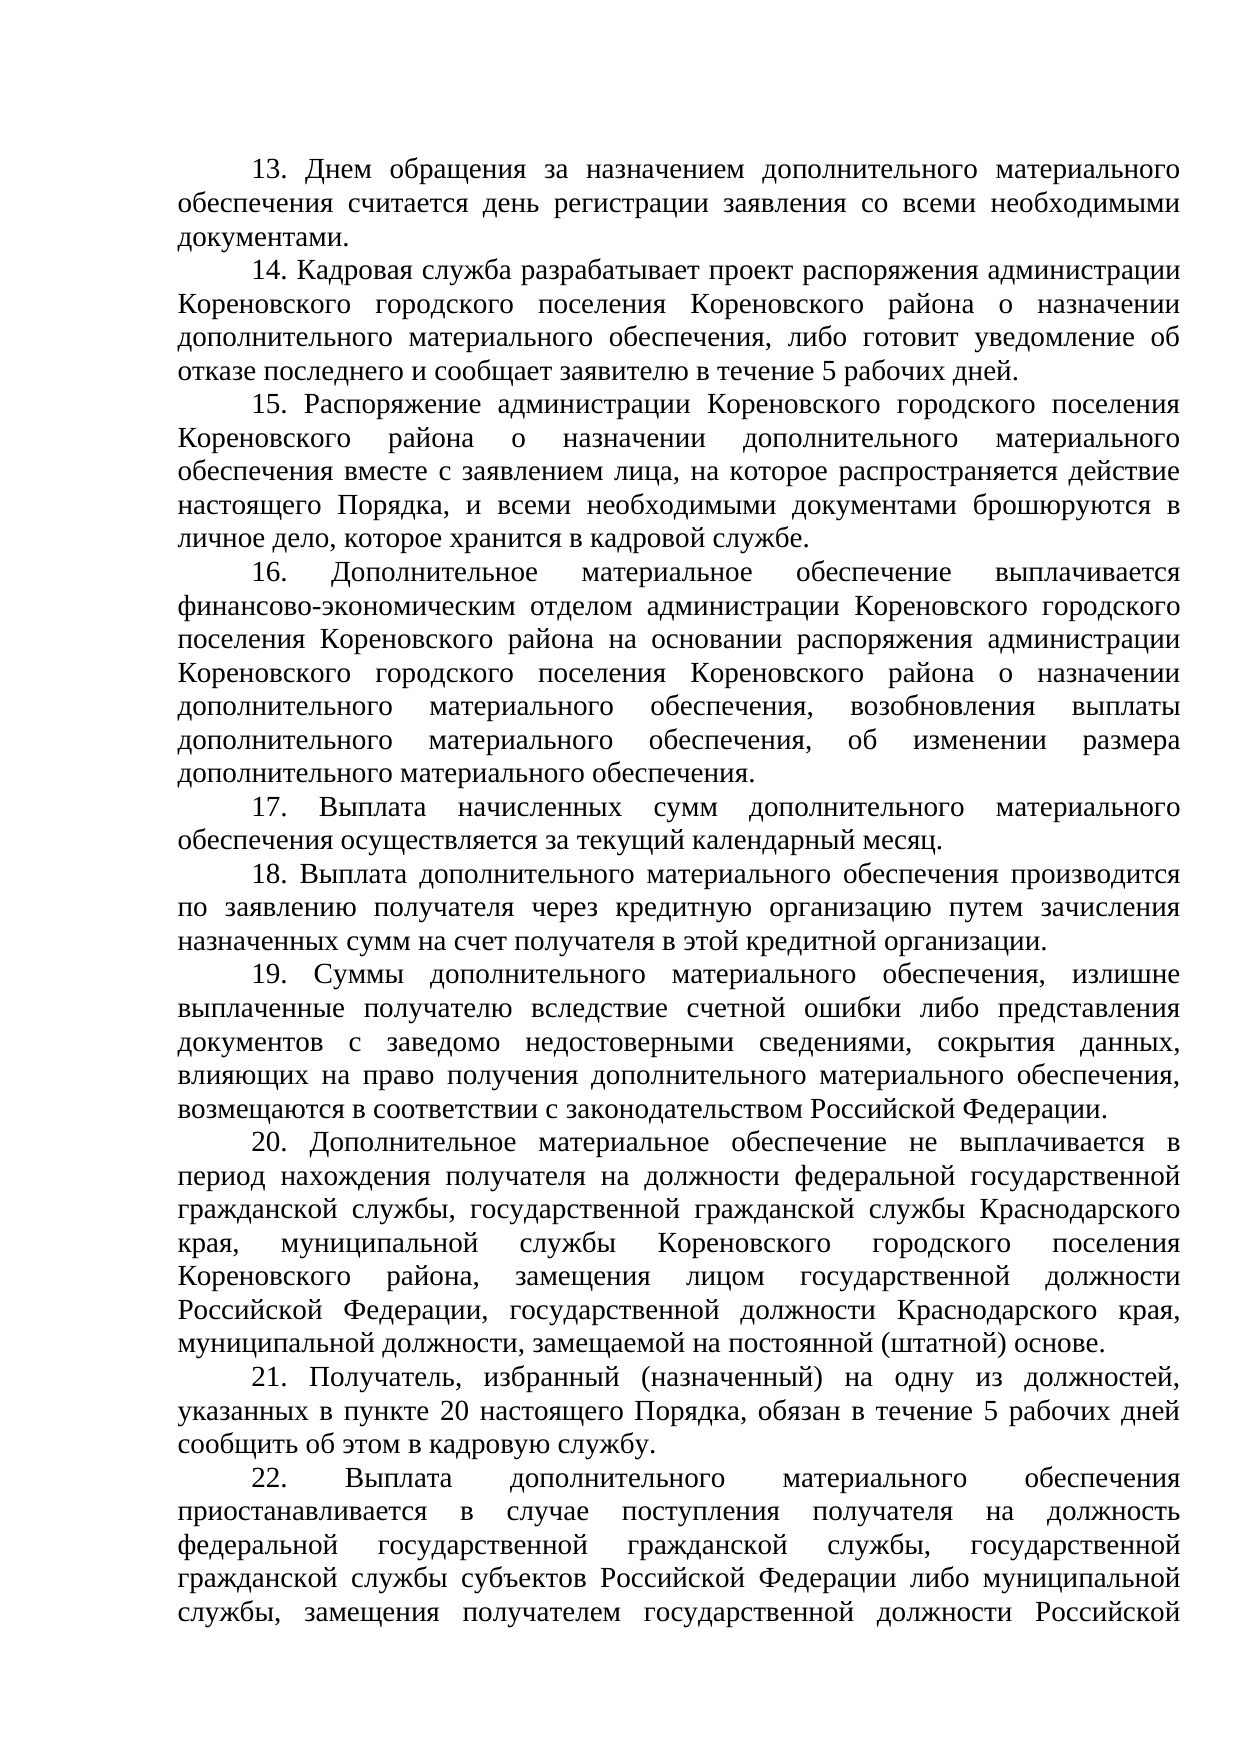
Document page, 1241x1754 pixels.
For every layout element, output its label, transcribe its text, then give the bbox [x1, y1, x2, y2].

text 21. Получатель, избранный (назначенный) на одну из должностей, указанных в пункте 20 настоящего Порядка, обязан в течение 5 рабочих дней сообщить об этом в кадровую службу. [177, 1359, 1181, 1460]
text 18. Выплата дополнительного материального обеспечения производится по заявлению получателя через кредитную организацию путем зачисления назначенных сумм на счет получателя в этой кредитной организации. [177, 856, 1181, 957]
text 15. Распоряжение администрации Кореновского городского поселения Кореновского района о назначении дополнительного материального обеспечения вместе с заявлением лица, на которое распространяется действие настоящего Порядка, и всеми необходимыми документами брошюруются в личное дело, которое хранится в кадровой службе. [177, 386, 1181, 554]
text 17. Выплата начисленных сумм дополнительного материального обеспечения осуществляется за текущий календарный месяц. [177, 789, 1181, 856]
text 14. Кадровая служба разрабатывает проект распоряжения администрации Кореновского городского поселения Кореновского района о назначении дополнительного материального обеспечения, либо готовит уведомление об отказе последнего и сообщает заявителю в течение 5 рабочих дней. [177, 252, 1181, 386]
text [177, 1460, 1181, 1627]
text 13. Днем обращения за назначением дополнительного материального обеспечения считается день регистрации заявления со всеми необходимыми документами. [177, 152, 1181, 252]
text 16. Дополнительное материальное обеспечение выплачивается финансово-экономическим отделом администрации Кореновского городского поселения Кореновского района на основании распоряжения администрации Кореновского городского поселения Кореновского района о назначении дополнительного материального обеспечения, возобновления выплаты дополнительного материального обеспечения, об изменении размера дополнительного материального обеспечения. [177, 554, 1181, 789]
text 20. Дополнительное материальное обеспечение не выплачивается в период нахождения получателя на должности федеральной государственной гражданской службы, государственной гражданской службы Краснодарского края, муниципальной службы Кореновского городского поселения Кореновского района, замещения лицом государственной должности Российской Федерации, государственной должности Краснодарского края, муниципальной должности, замещаемой на постоянной (штатной) основе. [177, 1124, 1181, 1359]
text 19. Суммы дополнительного материального обеспечения, излишне выплаченные получателю вследствие счетной ошибки либо представления документов с заведомо недостоверными сведениями, сокрытия данных, влияющих на право получения дополнительного материального обеспечения, возмещаются в соответствии с законодательством Российской Федерации. [177, 957, 1181, 1124]
